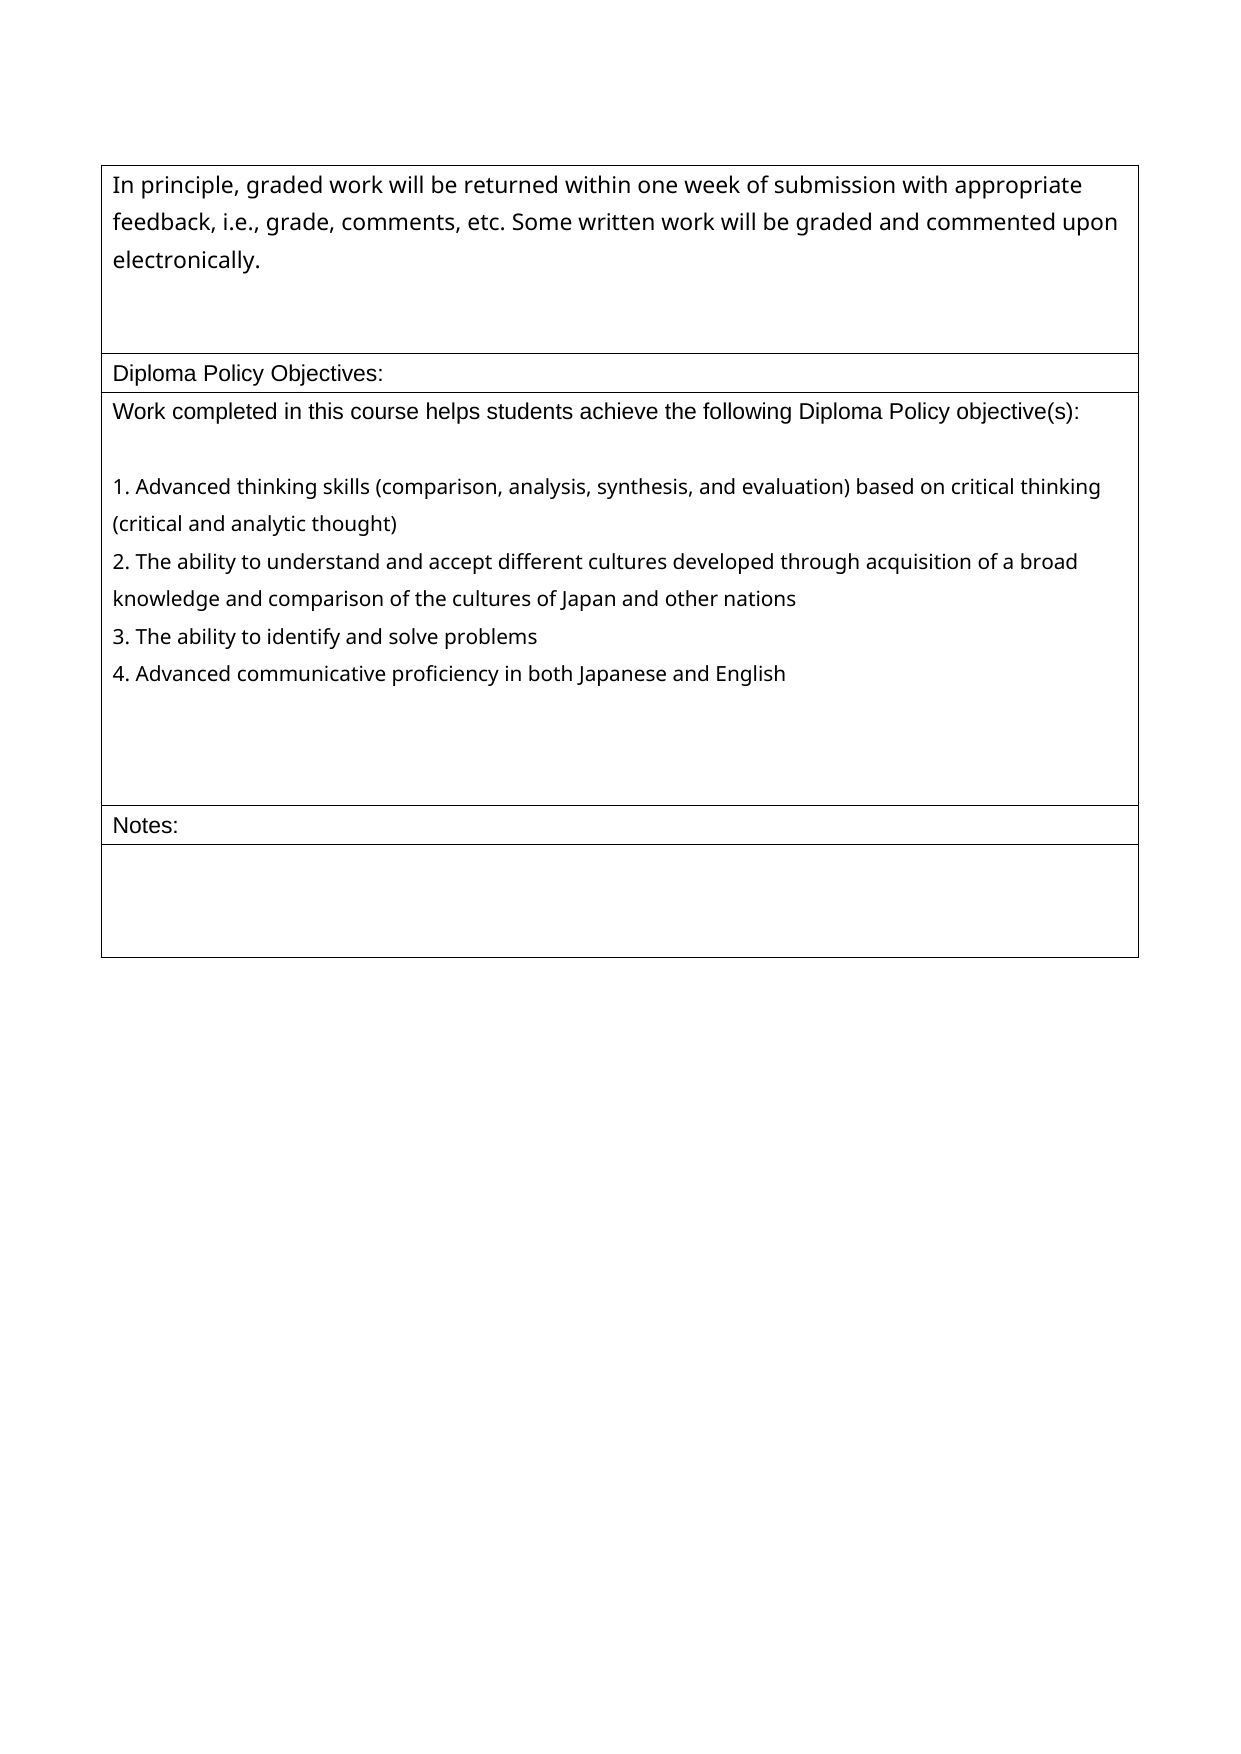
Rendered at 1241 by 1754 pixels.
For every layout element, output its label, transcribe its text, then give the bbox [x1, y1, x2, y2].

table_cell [102, 166, 1138, 353]
table_cell Work completed in this course helps students achieve the following Diploma Policy objective(s): 1. Advanced thinking skills (comparison, analysis, synthesis, and evaluation) based on critical thinking (critical and analytic thought) 2. The ability to understand and accept different cultures developed through acquisition of a broad knowledge and comparison of the cultures of Japan and other nations 3. The ability to identify and solve problems 4. Advanced communicative proficiency in both Japanese and English [102, 393, 1138, 805]
table_cell [102, 845, 1138, 957]
table_cell Diploma Policy Objectives: [102, 354, 1138, 392]
table_cell Notes: [102, 806, 1138, 844]
